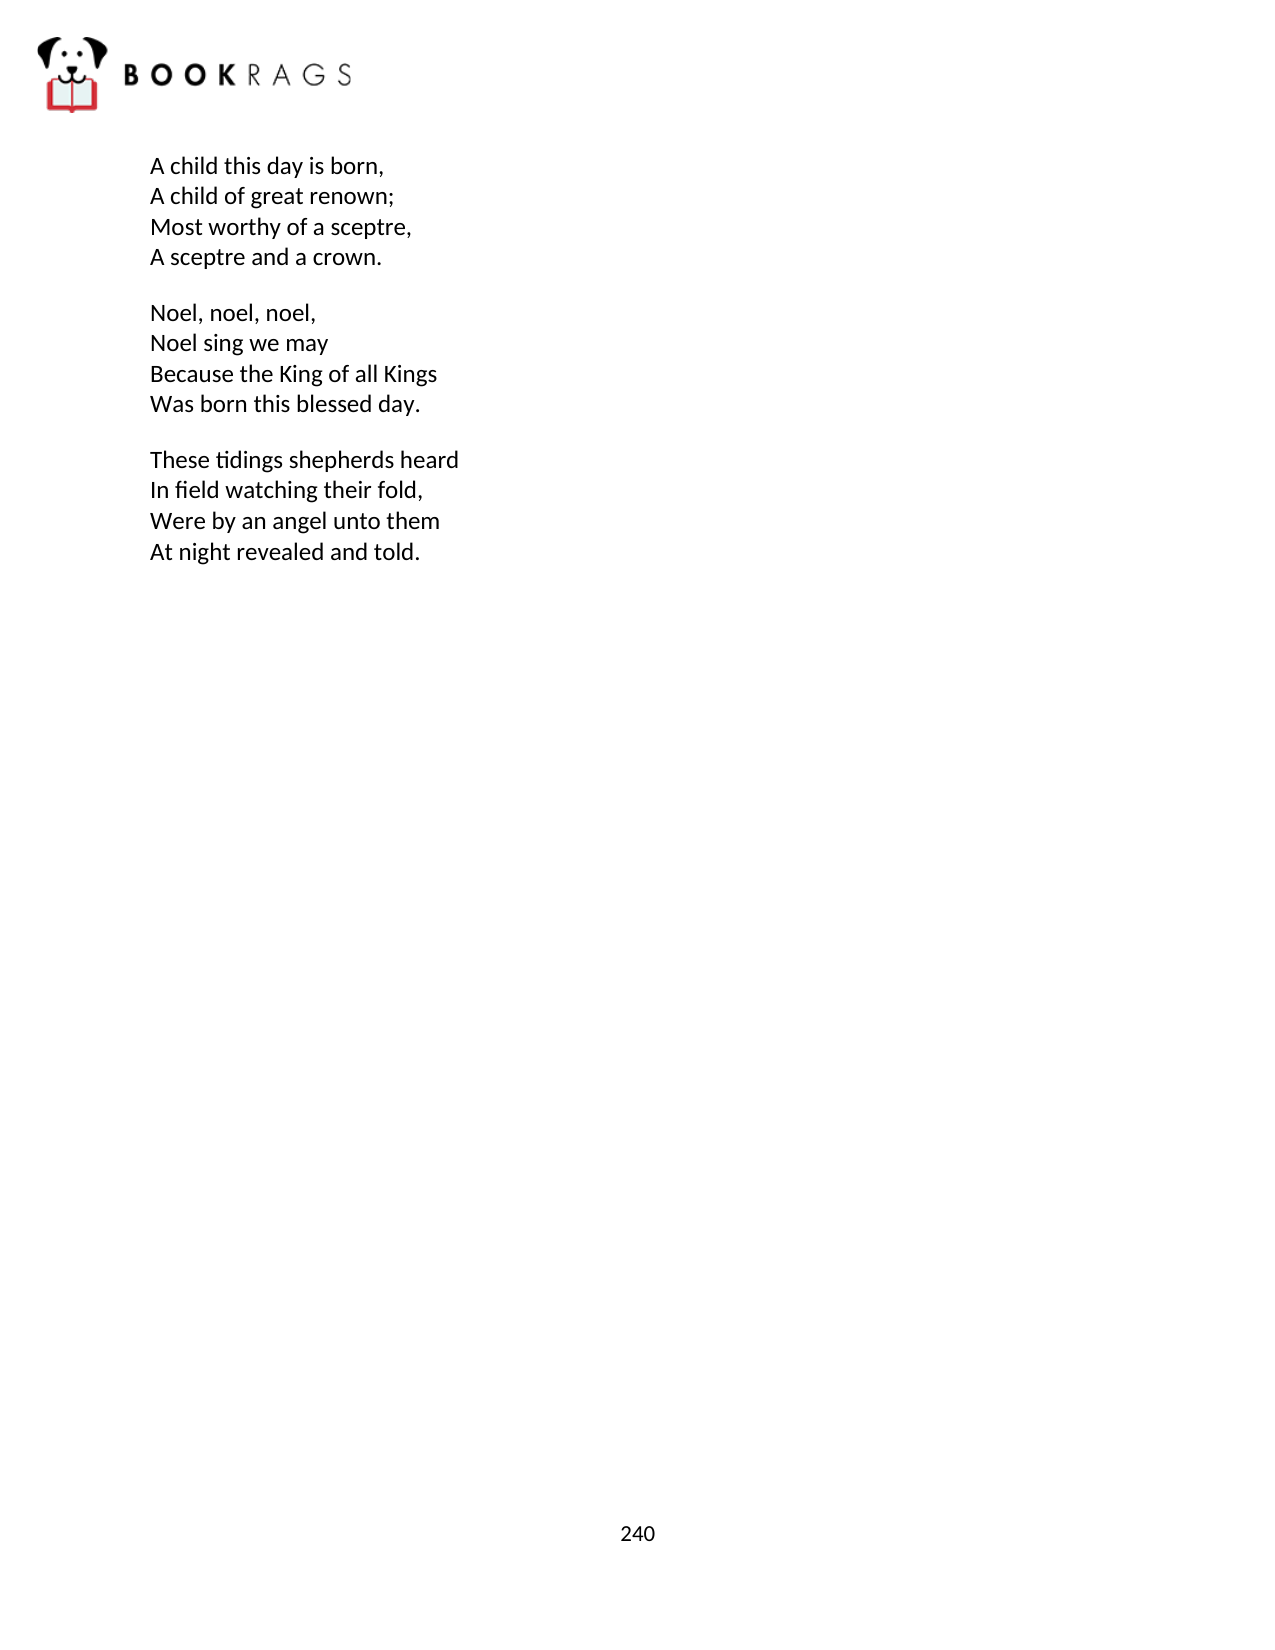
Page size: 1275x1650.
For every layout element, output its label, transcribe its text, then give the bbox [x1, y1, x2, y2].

text Noel, noel, noel, Noel sing we may Because the King of all Kings Was born this blessed day. [150, 297, 1125, 419]
text A child this day is born, A child of great renown; Most worthy of a sceptre, A sceptre and a crown. [150, 150, 1125, 272]
text These tidings shepherds heard In field watching their fold, Were by an angel unto them At night revealed and told. [150, 444, 1125, 566]
picture [37, 37, 351, 113]
